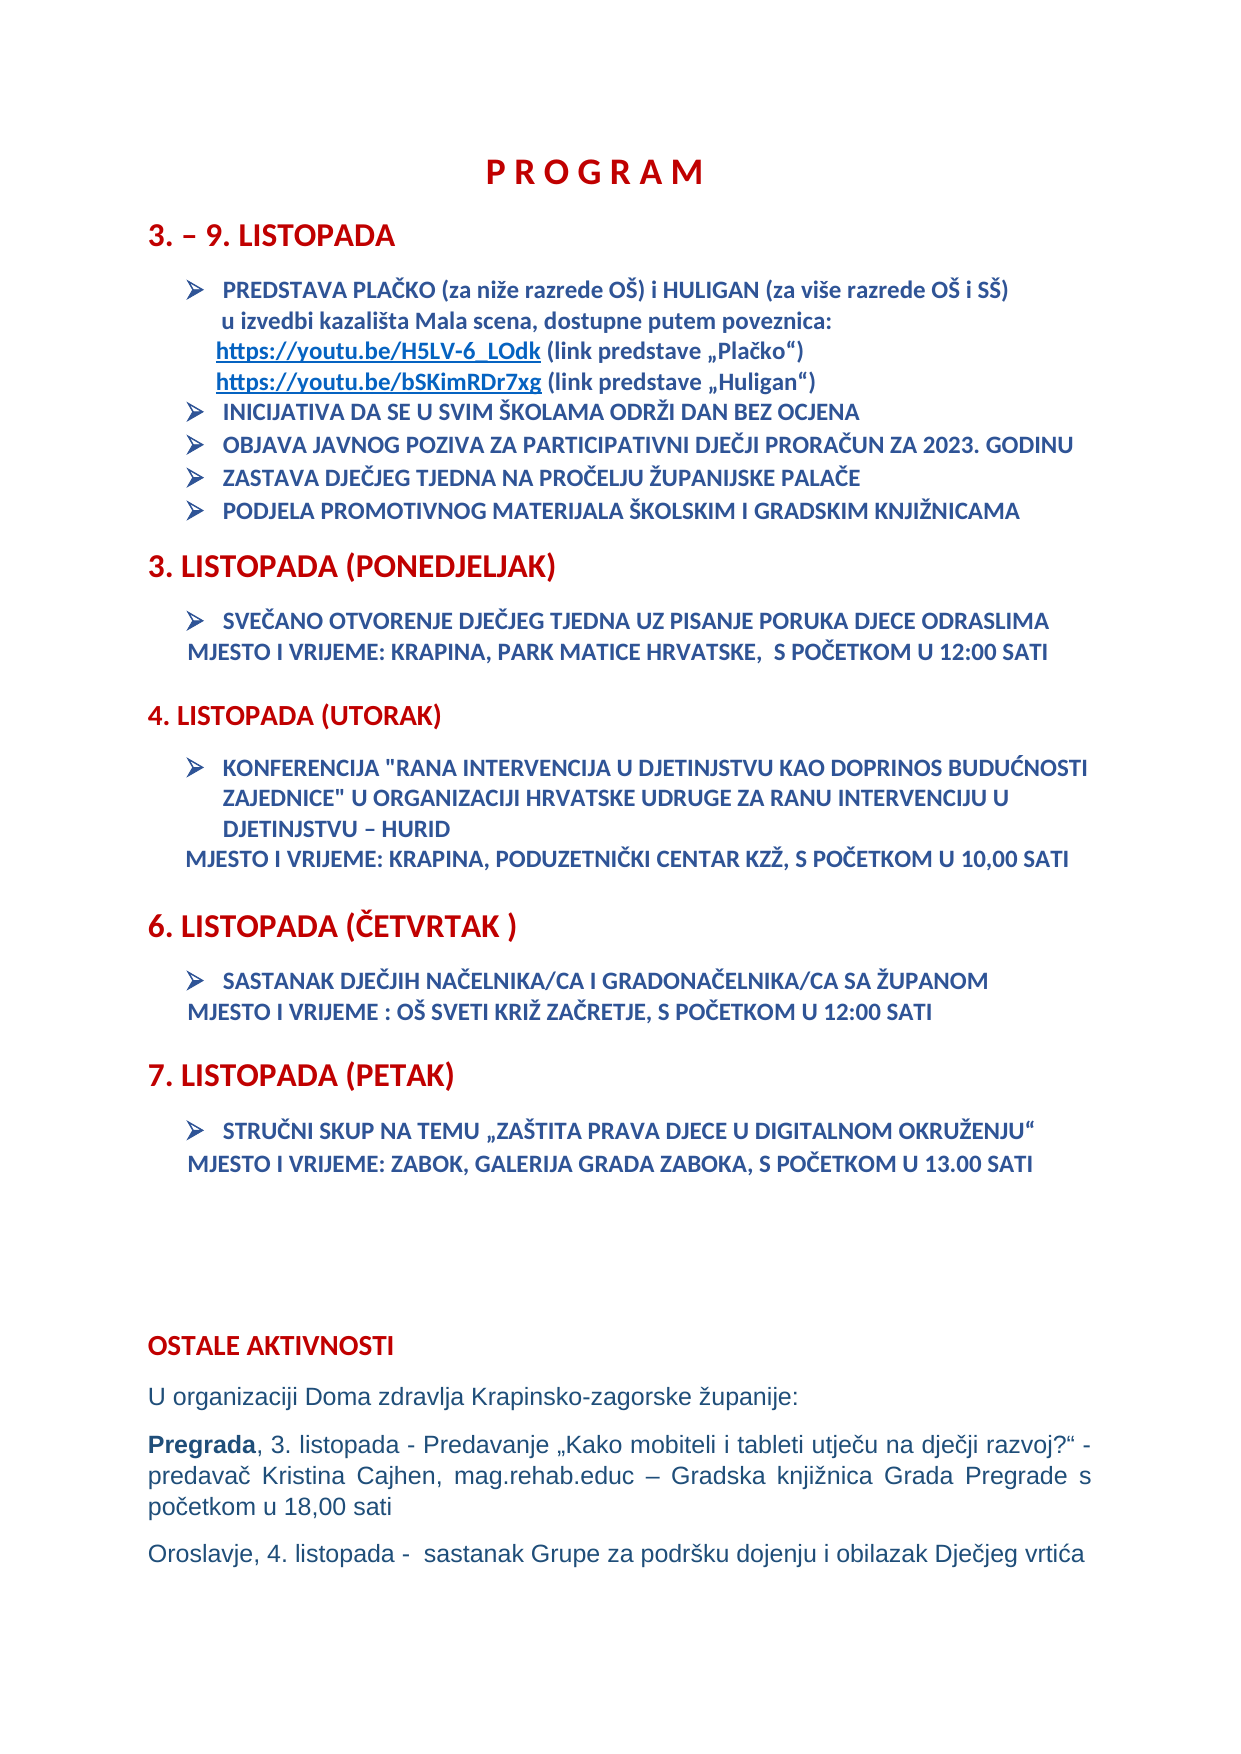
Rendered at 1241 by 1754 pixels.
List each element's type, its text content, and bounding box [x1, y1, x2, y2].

text Oroslavje, 4. listopada - sastanak Grupe za podršku dojenju i obilazak Dječjeg vrtića [148, 1539, 1093, 1568]
list KONFERENCIJA "RANA INTERVENCIJA U DJETINJSTVU KAO DOPRINOS BUDUĆNOSTI ZAJEDNICE" U ORGANIZACIJI HRVATSKE UDRUGE ZA RANU INTERVENCIJU U DJETINJSTVU – HURID [185, 752, 1093, 844]
text OSTALE AKTIVNOSTI [148, 1327, 1093, 1362]
text MJESTO I VRIJEME: KRAPINA, PARK MATICE HRVATSKE, S POČETKOM U 12:00 SATI [148, 636, 1093, 666]
text 7. LISTOPADA (PETAK) [148, 1054, 1093, 1095]
list OBJAVA JAVNOG POZIVA ZA PARTICIPATIVNI DJEČJI PRORAČUN ZA 2023. GODINU [185, 429, 1093, 460]
list SASTANAK DJEČJIH NAČELNIKA/CA I GRADONAČELNIKA/CA SA ŽUPANOM [185, 965, 1093, 996]
text u izvedbi kazališta Mala scena, dostupne putem poveznica: [148, 305, 1093, 335]
text P R O G R A M [148, 148, 1093, 193]
text U organizaciji Doma zdravlja Krapinsko-zagorske županije: [148, 1382, 1093, 1411]
text https://youtu.be/bSKimRDr7xg (link predstave „Huligan“) [148, 366, 1093, 396]
text MJESTO I VRIJEME: ZABOK, GALERIJA GRADA ZABOKA, S POČETKOM U 13.00 SATI [148, 1148, 1093, 1178]
text https://youtu.be/H5LV-6_LOdk (link predstave „Plačko“) [148, 335, 1093, 366]
list SVEČANO OTVORENJE DJEČJEG TJEDNA UZ PISANJE PORUKA DJECE ODRASLIMA [185, 605, 1093, 636]
text MJESTO I VRIJEME : OŠ SVETI KRIŽ ZAČRETJE, S POČETKOM U 12:00 SATI [148, 996, 1093, 1026]
list INICIJATIVA DA SE U SVIM ŠKOLAMA ODRŽI DAN BEZ OCJENA [185, 396, 1093, 427]
list PREDSTAVA PLAČKO (za niže razrede OŠ) i HULIGAN (za više razrede OŠ i SŠ) [185, 274, 1093, 305]
text 3. LISTOPADA (PONEDJELJAK) [148, 545, 1093, 586]
list ZASTAVA DJEČJEG TJEDNA NA PROČELJU ŽUPANIJSKE PALAČE [185, 462, 1093, 493]
text 4. LISTOPADA (UTORAK) [148, 697, 1093, 733]
text Pregrada, 3. listopada - Predavanje „Kako mobiteli i tableti utječu na dječji razvoj?“ - predavač Kristina Cajhen, mag.rehab.educ – Gradska knjižnica Grada Pregrade s početkom u 18,00 sati [148, 1430, 1093, 1521]
list STRUČNI SKUP NA TEMU „ZAŠTITA PRAVA DJECE U DIGITALNOM OKRUŽENJU“ [185, 1115, 1093, 1146]
list PODJELA PROMOTIVNOG MATERIJALA ŠKOLSKIM I GRADSKIM KNJIŽNICAMA [185, 495, 1093, 526]
text 3. – 9. LISTOPADA [148, 214, 1093, 254]
text 6. LISTOPADA (ČETVRTAK ) [148, 905, 1093, 945]
text MJESTO I VRIJEME: KRAPINA, PODUZETNIČKI CENTAR KZŽ, S POČETKOM U 10,00 SATI [185, 844, 1093, 874]
